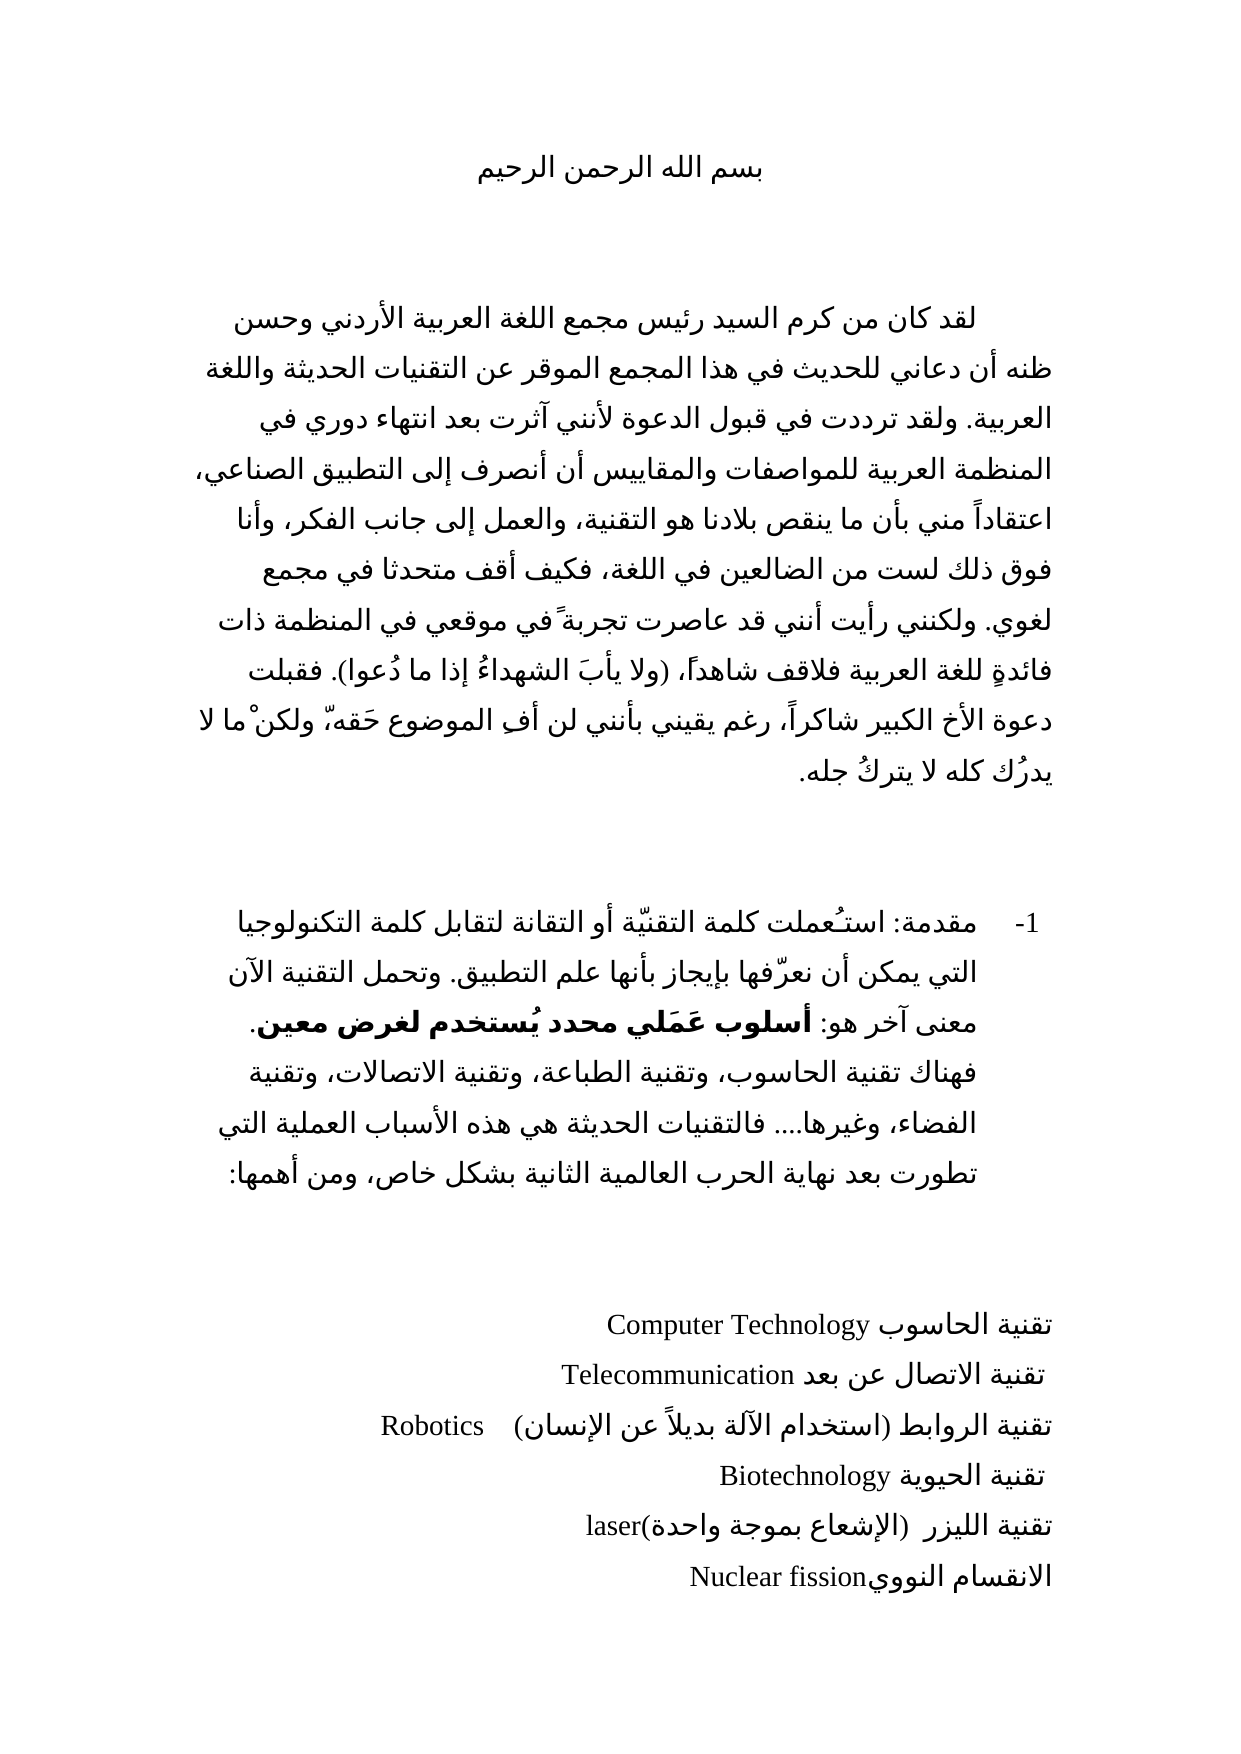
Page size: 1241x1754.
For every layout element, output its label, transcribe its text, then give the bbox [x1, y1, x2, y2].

text تقنية الحيوية Biotechnology [187, 1458, 1053, 1492]
text لقد كان من كرم السيد رئيس مجمع اللغة العربية الأردني وحسن ظنه أن دعاني للحديث في هذا المجمع الموقر عن التقنيات الحديثة واللغة العربية. ولقد ترددت في قبول الدعوة لأنني آثرت بعد انتهاء دوري في المنظمة العربية للمواصفات والمقاييس أن أنصرف إلى التطبيق الصناعي، اعتقاداً مني بأن ما ينقص بلادنا هو التقنية، والعمل إلى جانب الفكر، وأنا فوق ذلك لست من الضالعين في اللغة، فكيف أقف متحدثا في مجمع لغوي. ولكنني رأيت أنني قد عاصرت تجربة ًفي موقعي في المنظمة ذات فائدةٍ للغة العربية فلاقف شاهداً، (ولا يأبَ الشهداءُ إذا ما دُعوا). فقبلت دعوة الأخ الكبير شاكراً، رغم يقيني بأنني لن أفِ الموضوع حَقه،ّ ولكن ْما لا يدرُك كله لا يتركُ جله. [187, 301, 1053, 787]
list مقدمة: استـُعملت كلمة التقنيّة أو التقانة لتقابل كلمة التكنولوجيا التي يمكن أن نعرّفها بإيجاز بأنها علم التطبيق. وتحمل التقنية الآن معنى آخر هو: أسلوب عَمَلي محدد يُستخدم لغرض معين. فهناك تقنية الحاسوب، وتقنية الطباعة، وتقنية الاتصالات، وتقنية الفضاء، وغيرها.... فالتقنيات الحديثة هي هذه الأسباب العملية التي تطورت بعد نهاية الحرب العالمية الثانية بشكل خاص، ومن أهمها: [187, 905, 1015, 1190]
text تقنية الليزر (الإشعاع بموجة واحدة)laser [187, 1508, 1053, 1542]
text تقنية الحاسوب Computer Technology [187, 1307, 1053, 1341]
text بسم الله الرحمن الرحيم [187, 150, 1053, 183]
text تقنية الروابط (استخدام الآلة بديلاً عن الإنسان) Robotics [187, 1408, 1053, 1441]
text الانقسام النوويNuclear fission [187, 1559, 1053, 1592]
text تقنية الاتصال عن بعد Telecommunication [187, 1357, 1053, 1391]
